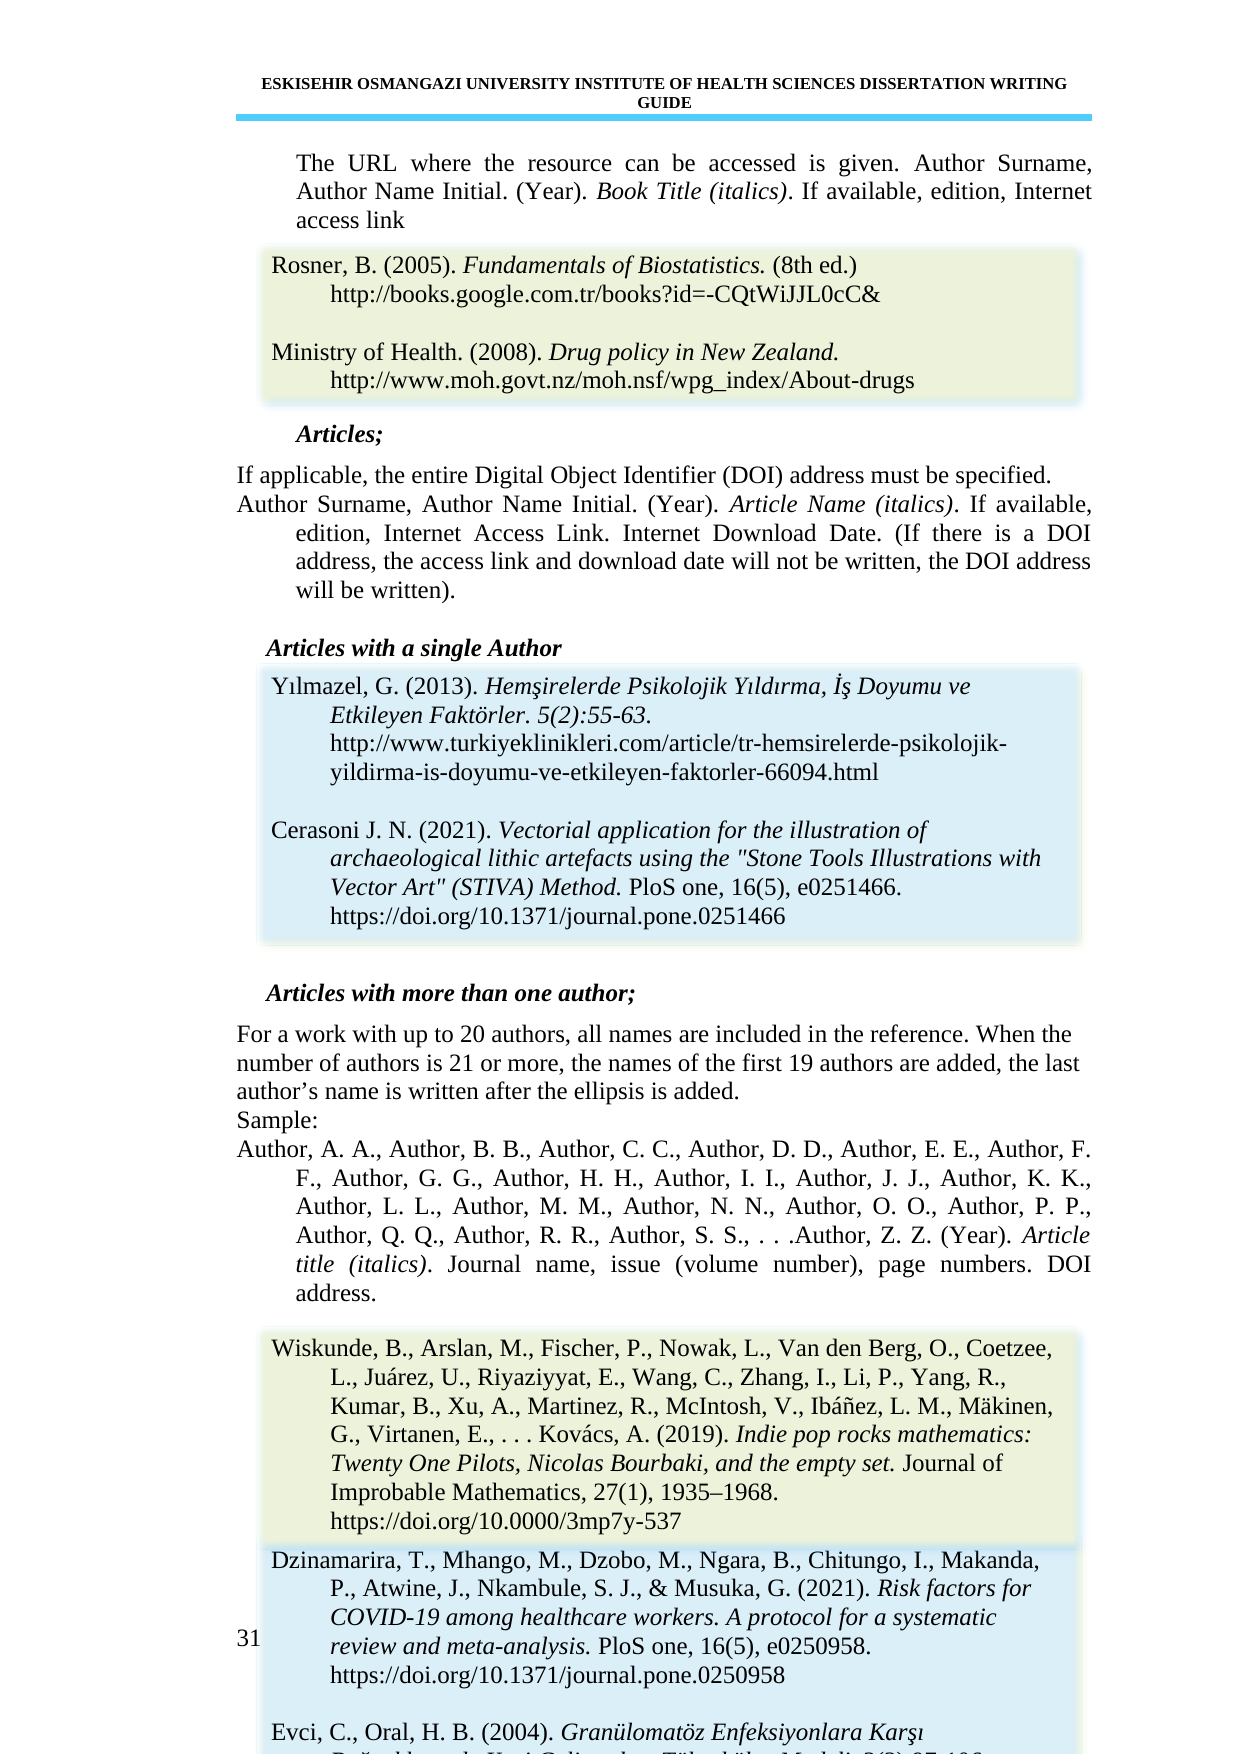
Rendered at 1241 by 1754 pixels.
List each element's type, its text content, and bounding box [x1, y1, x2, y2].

text Articles with a single Author [266, 633, 1092, 661]
text Sample: [236, 1105, 1092, 1134]
text If applicable, the entire Digital Object Identifier (DOI) address must be specified. [236, 460, 1092, 489]
text Author, A. A., Author, B. B., Author, C. C., Author, D. D., Author, E. E., Author, F. F., Author, G. G., Author, H. H., Author, I. I., Author, J. J., Author, K. K., Author, L. L., Author, M. M., Author, N. N., Author, O. O., Author, P. P., Author, Q. Q., Author, R. R., Author, S. S., . . .Author, Z. Z. (Year). Article title (italics). Journal name, issue (volume number), page numbers. DOI address. [236, 1134, 1092, 1306]
text The URL where the resource can be accessed is given. Author Surname, Author Name Initial. (Year). Book Title (italics). If available, edition, Internet access link [296, 148, 1092, 234]
text Articles; [296, 419, 1092, 448]
text Articles with more than one author; [266, 978, 1092, 1006]
text Author Surname, Author Name Initial. (Year). Article Name (italics). If available, edition, Internet Access Link. Internet Download Date. (If there is a DOI address, the access link and download date will not be written, the DOI address will be written). [236, 489, 1092, 604]
text For a work with up to 20 authors, all names are included in the reference. When the number of authors is 21 or more, the names of the first 19 authors are added, the last author’s name is written after the ellipsis is added. [236, 1019, 1092, 1105]
